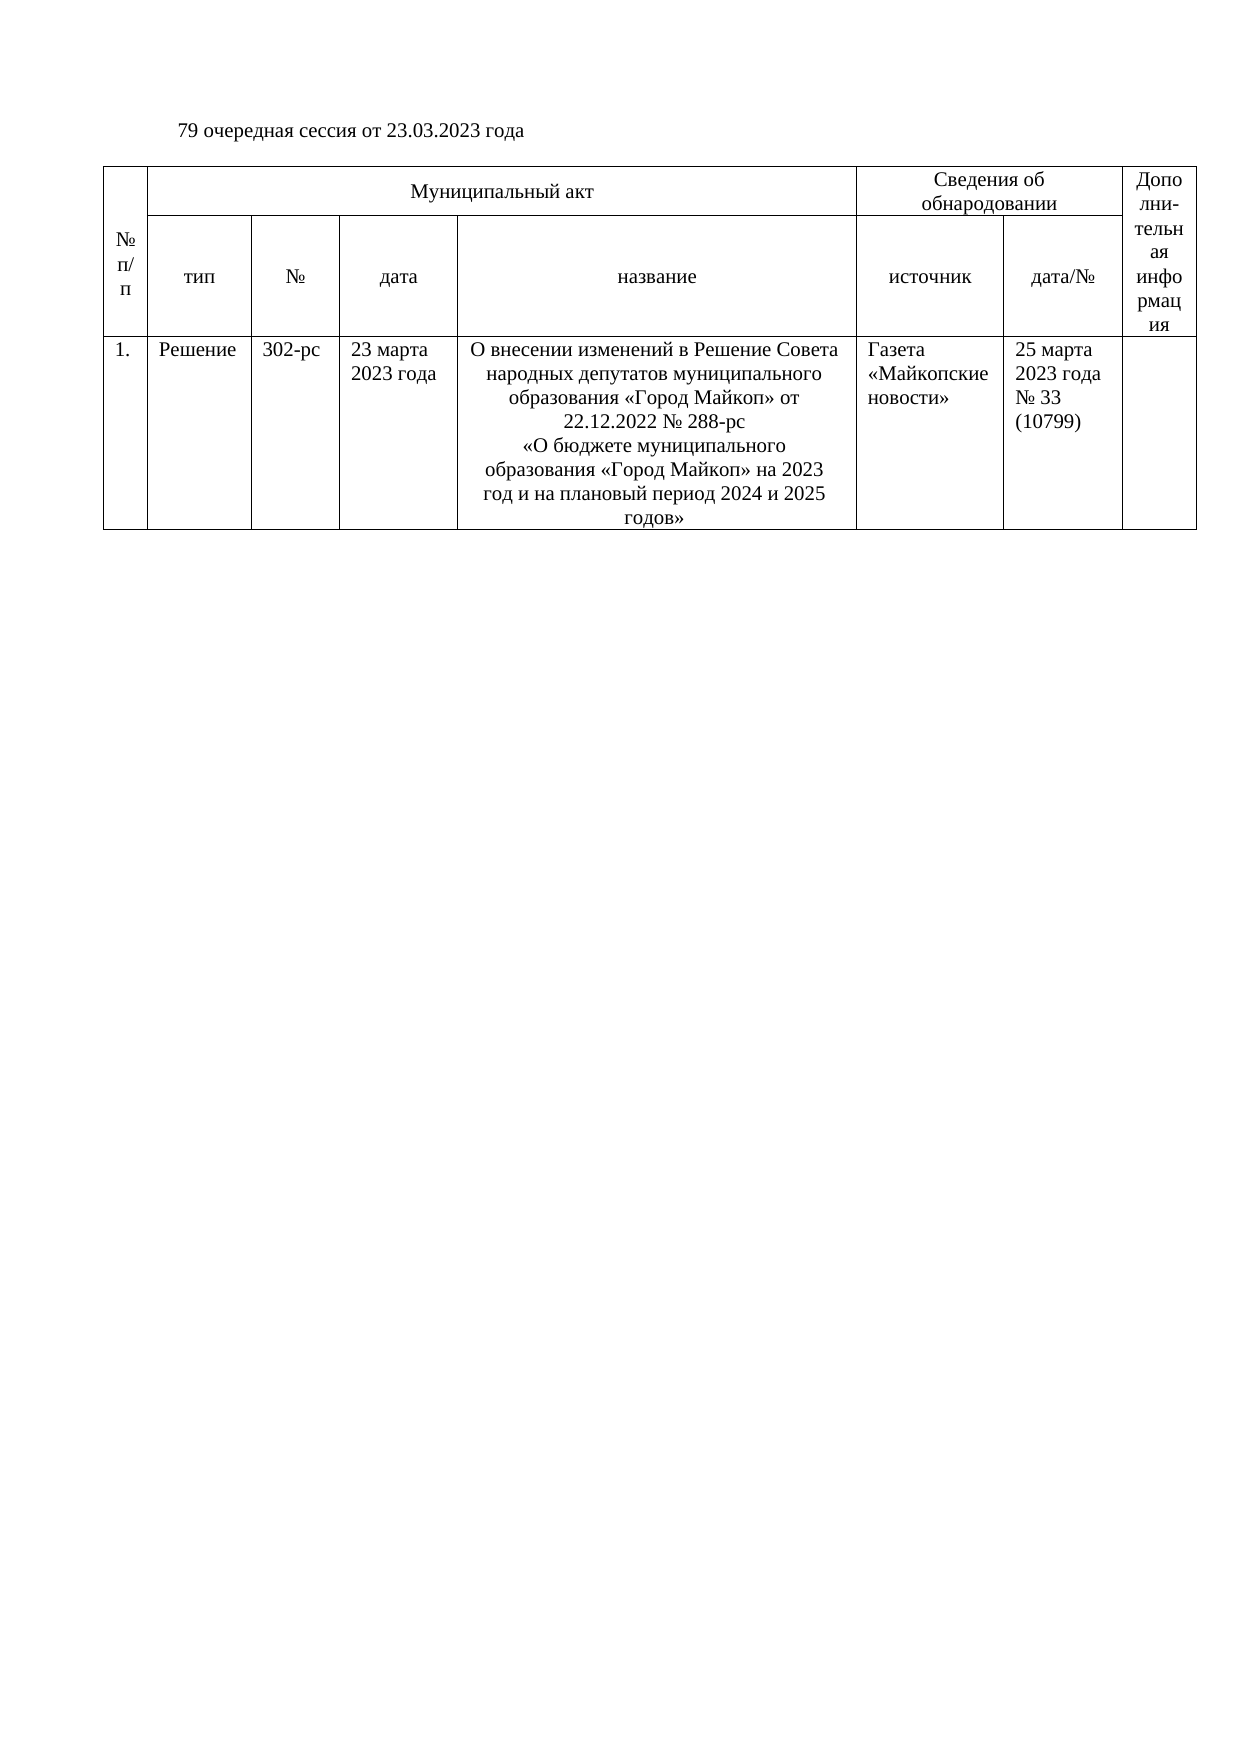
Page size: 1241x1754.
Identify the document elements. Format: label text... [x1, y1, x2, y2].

table_cell источник [857, 216, 1003, 336]
table_cell [1123, 337, 1196, 529]
table_cell № [252, 216, 339, 336]
table_cell Газета «Майкопские новости» [857, 337, 1003, 529]
table_cell 25 марта 2023 года № 33 (10799) [1004, 337, 1122, 529]
text 79 очередная сессия от 23.03.2023 года [177, 118, 1152, 142]
table_cell дата/№ [1004, 216, 1122, 336]
table_cell 302-рс [252, 337, 339, 529]
table_cell 1. [104, 337, 147, 529]
table_cell Решение [148, 337, 251, 529]
table_header Дополни- тельная информация [1123, 167, 1196, 336]
table_cell тип [148, 216, 251, 336]
table_header Сведения об обнародовании [857, 167, 1122, 215]
table_header № п/п [104, 167, 147, 336]
table_cell 23 марта 2023 года [340, 337, 457, 529]
table_cell название [458, 216, 856, 336]
table_header Муниципальный акт [148, 167, 856, 215]
table_cell О внесении изменений в Решение Совета народных депутатов муниципального образования «Город Майкоп» от 22.12.2022 № 288-рс «О бюджете муниципального образования «Город Майкоп» на 2023 год и на плановый период 2024 и 2025 годов» [458, 337, 856, 529]
table_cell дата [340, 216, 457, 336]
